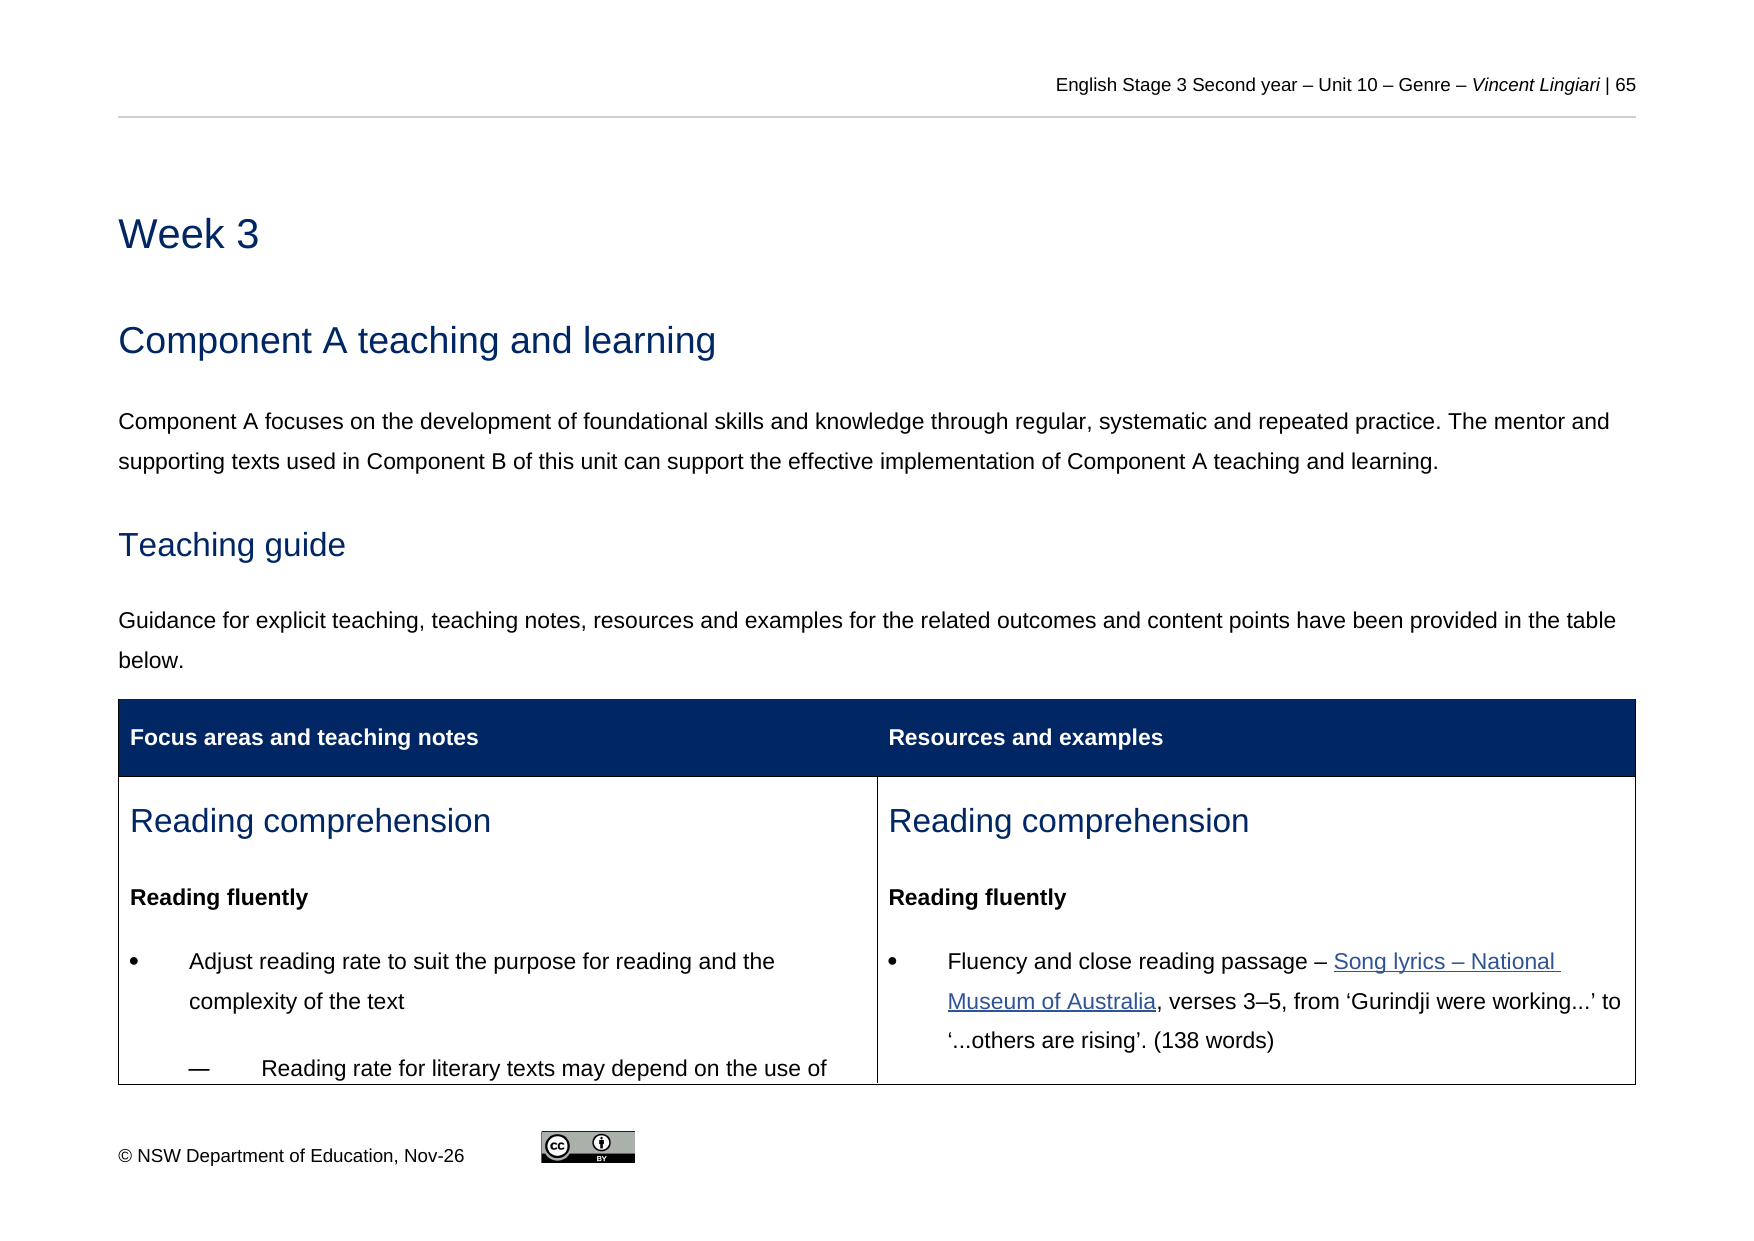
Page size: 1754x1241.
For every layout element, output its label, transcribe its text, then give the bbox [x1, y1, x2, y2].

table_header Resources and examples [877, 699, 1635, 776]
subtitle Week 3 [118, 209, 1636, 257]
picture [541, 1131, 635, 1163]
subtitle Teaching guide [118, 524, 1636, 563]
text Guidance for explicit teaching, teaching notes, resources and examples for the related outcomes and content points have been provided in the table below. [118, 607, 1636, 673]
table_header Focus areas and teaching notes [119, 699, 877, 776]
text Component A focuses on the development of foundational skills and knowledge through regular, systematic and repeated practice. The mentor and supporting texts used in Component B of this unit can support the effective implementation of Component A teaching and learning. [118, 408, 1636, 474]
subtitle Component A teaching and learning [118, 318, 1636, 362]
